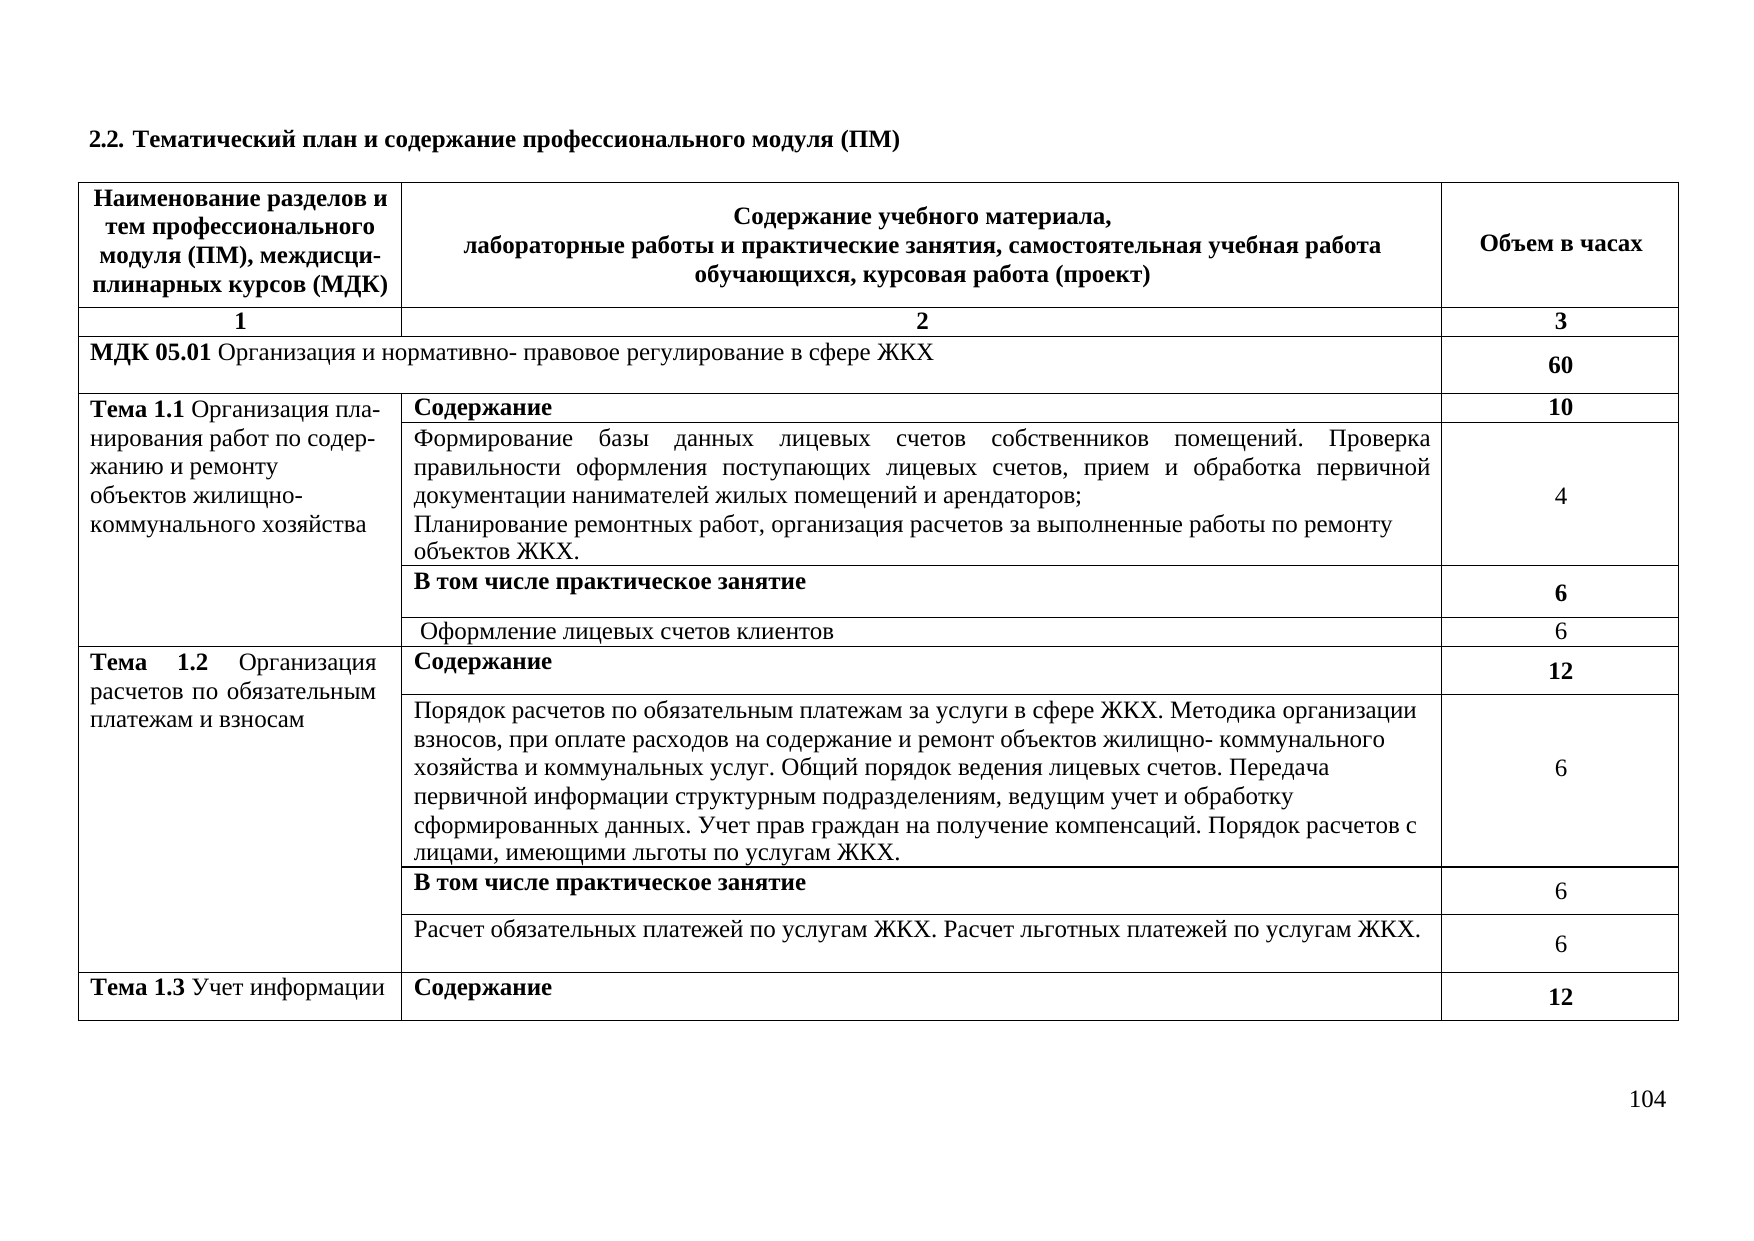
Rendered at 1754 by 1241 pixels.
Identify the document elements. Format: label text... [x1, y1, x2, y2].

table_cell Содержание [402, 647, 1441, 694]
table_cell В том числе практическое занятие [402, 566, 1441, 617]
table_cell Тема 1.2 Организация расчетов по обязательным платежам и взносам [79, 647, 401, 972]
table_cell 1 [79, 308, 401, 336]
subtitle Тематический план и содержание профессионального модуля (ПМ) [88, 124, 1689, 153]
table_cell Тема 1.1 Организация пла- нирования работ по содер- жанию и ремонту объектов жилищно-коммунального хозяйства [79, 394, 401, 646]
table_header Содержание учебного материала, лабораторные работы и практические занятия, самостоятельная учебная работа обучающихся, курсовая работа (проект) [402, 183, 1441, 307]
table_cell Содержание [402, 394, 1441, 422]
table_cell 6 [1442, 618, 1678, 646]
table_cell 6 [1442, 868, 1678, 914]
table_header Объем в часах [1442, 183, 1678, 307]
table_cell Оформление лицевых счетов клиентов [402, 618, 1441, 646]
table_cell 3 [1442, 308, 1678, 336]
table_cell 6 [1442, 566, 1678, 617]
table_cell Тема 1.3 Учет информации [79, 973, 401, 1020]
table_cell Формирование базы данных лицевых счетов собственников помещений. Проверка правильности оформления поступающих лицевых счетов, прием и обработка первичной документации нанимателей жилых помещений и арендаторов; Планирование ремонтных работ, организация расчетов за выполненные работы по ремонту объектов ЖКХ. [402, 423, 1441, 565]
table_cell Содержание [402, 973, 1441, 1020]
table_cell 12 [1442, 973, 1678, 1020]
table_cell МДК 05.01 Организация и нормативно- правовое регулирование в сфере ЖКХ [79, 337, 1441, 393]
table_cell 12 [1442, 647, 1678, 694]
table_cell 60 [1442, 337, 1678, 393]
table_cell Порядок расчетов по обязательным платежам за услуги в сфере ЖКХ. Методика организации взносов, при оплате расходов на содержание и ремонт объектов жилищно- коммунального хозяйства и коммунальных услуг. Общий порядок ведения лицевых счетов. Передача первичной информации структурным подразделениям, ведущим учет и обработку сформированных данных. Учет прав граждан на получение компенсаций. Порядок расчетов с лицами, имеющими льготы по услугам ЖКХ. [402, 695, 1441, 866]
table_cell 6 [1442, 915, 1678, 972]
table_cell В том числе практическое занятие [402, 868, 1441, 914]
table_cell 2 [402, 308, 1441, 336]
table_cell 4 [1442, 423, 1678, 565]
table_cell 6 [1442, 695, 1678, 866]
table_header Наименование разделов и тем профессионального модуля (ПМ), междисци- плинарных курсов (МДК) [79, 183, 401, 307]
table_cell Расчет обязательных платежей по услугам ЖКХ. Расчет льготных платежей по услугам ЖКХ. [402, 915, 1441, 972]
table_cell 10 [1442, 394, 1678, 422]
